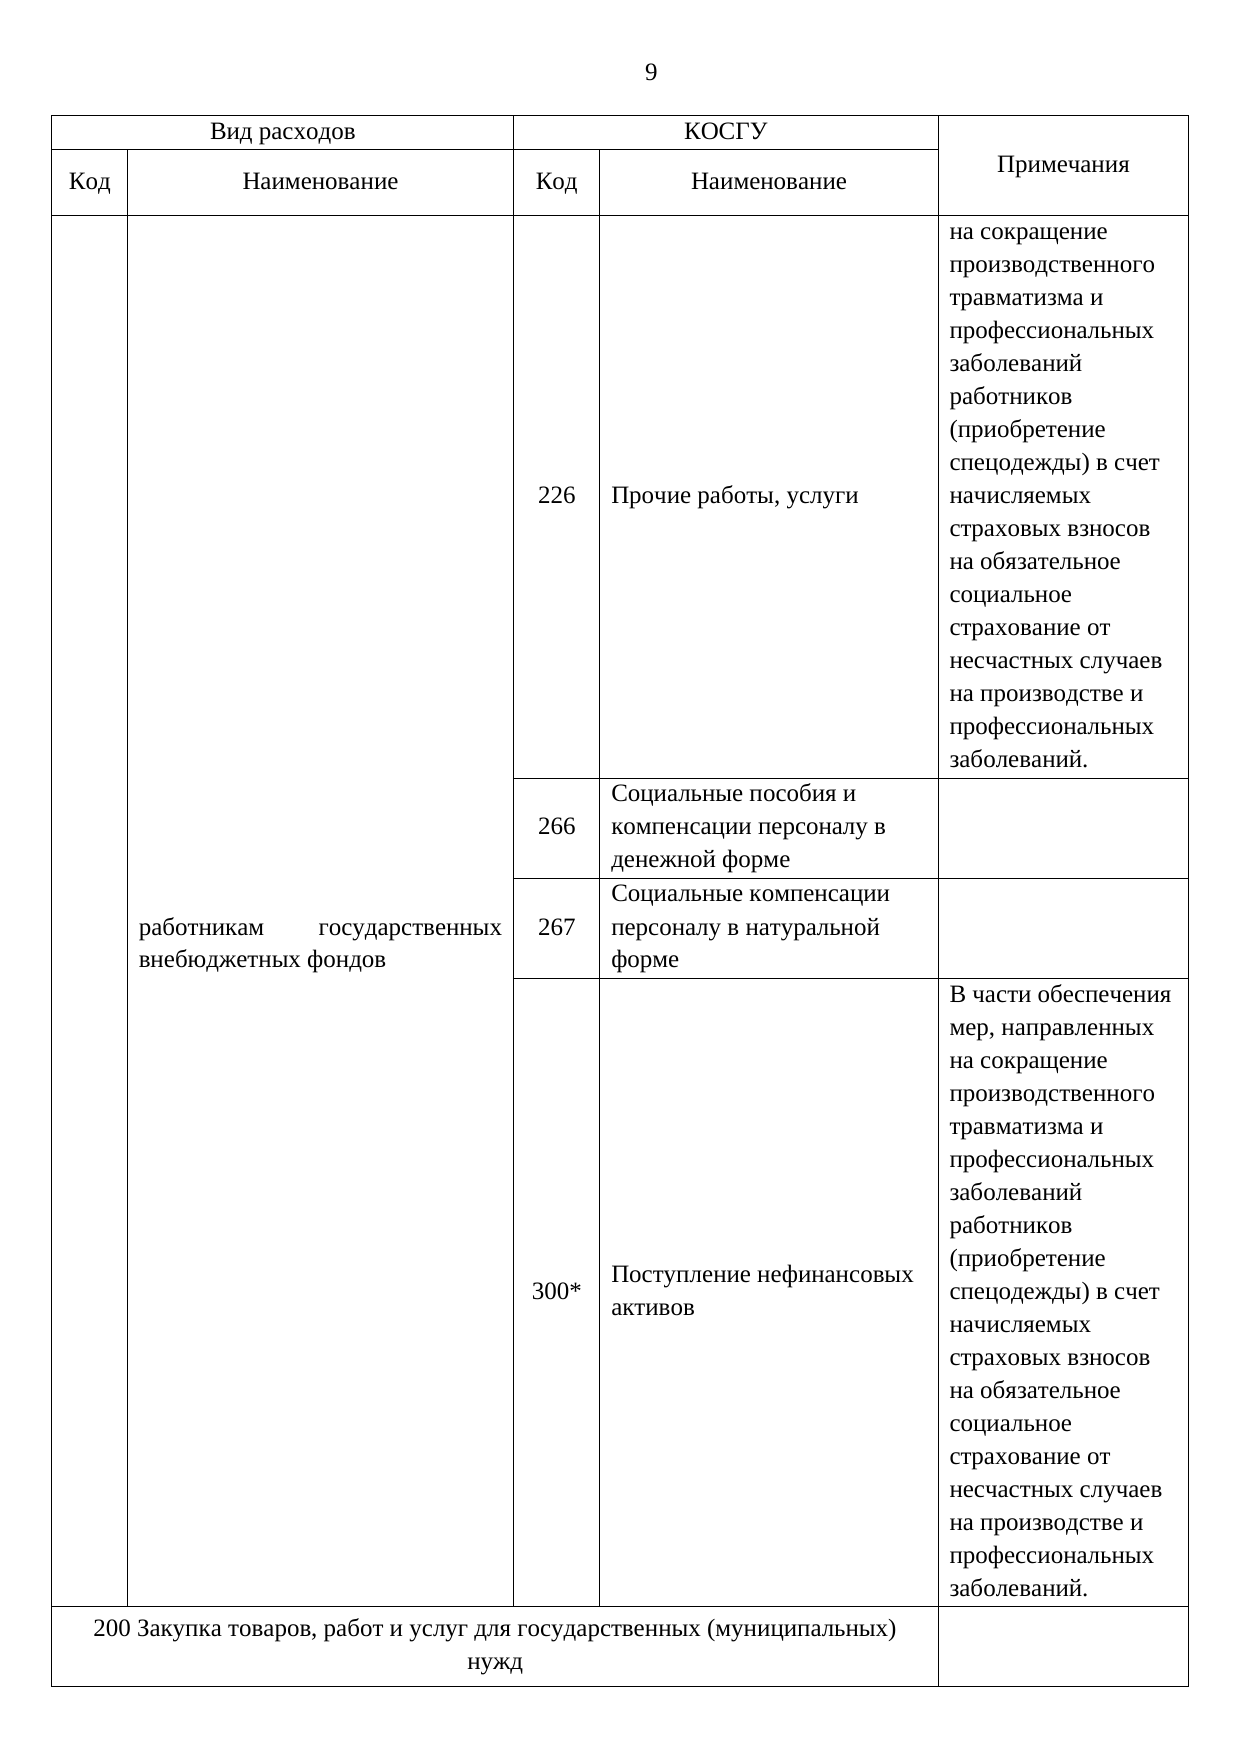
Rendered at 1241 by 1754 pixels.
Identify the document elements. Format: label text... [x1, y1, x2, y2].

table_cell Наименование [128, 150, 513, 215]
table_cell [939, 779, 1188, 877]
table_header Примечания [939, 116, 1188, 215]
table_cell 200 Закупка товаров, работ и услуг для государственных (муниципальных) нужд [52, 1607, 938, 1686]
table_header Вид расходов [52, 116, 513, 149]
table_cell Наименование [600, 150, 938, 215]
table_cell [939, 879, 1188, 978]
table_cell Прочие работы, услуги [600, 216, 938, 777]
table_cell 266 [514, 779, 599, 877]
table_cell 226 [514, 216, 599, 777]
table_cell 300* [514, 979, 599, 1606]
table_cell [939, 1607, 1188, 1686]
table_cell 267 [514, 879, 599, 978]
table_cell Код [514, 150, 599, 215]
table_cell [939, 216, 1188, 777]
table_header КОСГУ [514, 116, 938, 149]
table_cell Код [52, 150, 127, 215]
table_cell Поступление нефинансовых активов [600, 979, 938, 1606]
table_cell Социальные пособия и компенсации персоналу в денежной форме [600, 779, 938, 877]
table_cell Социальные компенсации персоналу в натуральной форме [600, 879, 938, 978]
